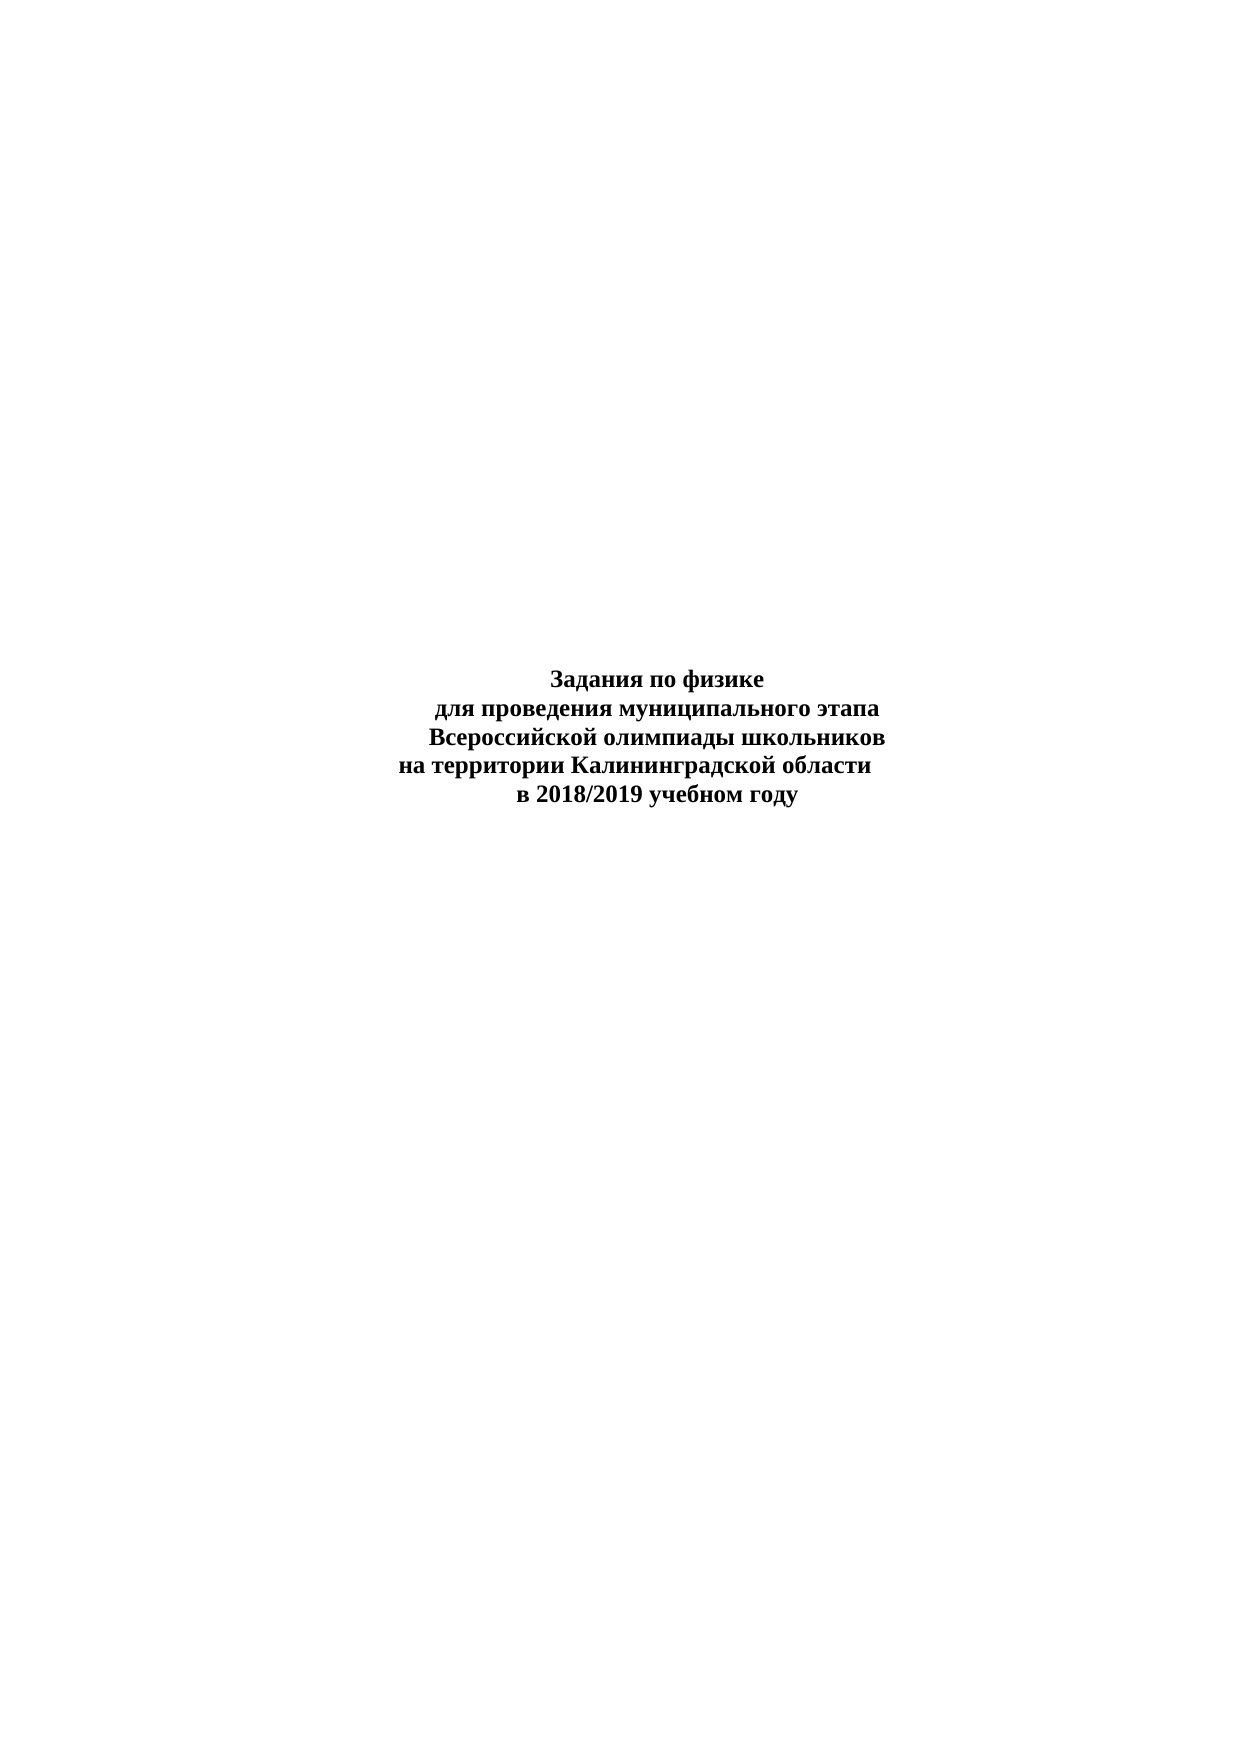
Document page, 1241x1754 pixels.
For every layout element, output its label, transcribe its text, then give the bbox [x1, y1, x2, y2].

text для проведения муниципального этапа [118, 693, 1122, 722]
text Задания по физике [118, 664, 1122, 693]
text в 2018/2019 учебном году [118, 779, 1122, 808]
text на территории Калининградской области [118, 751, 1152, 779]
text Всероссийской олимпиады школьников [118, 722, 1122, 751]
